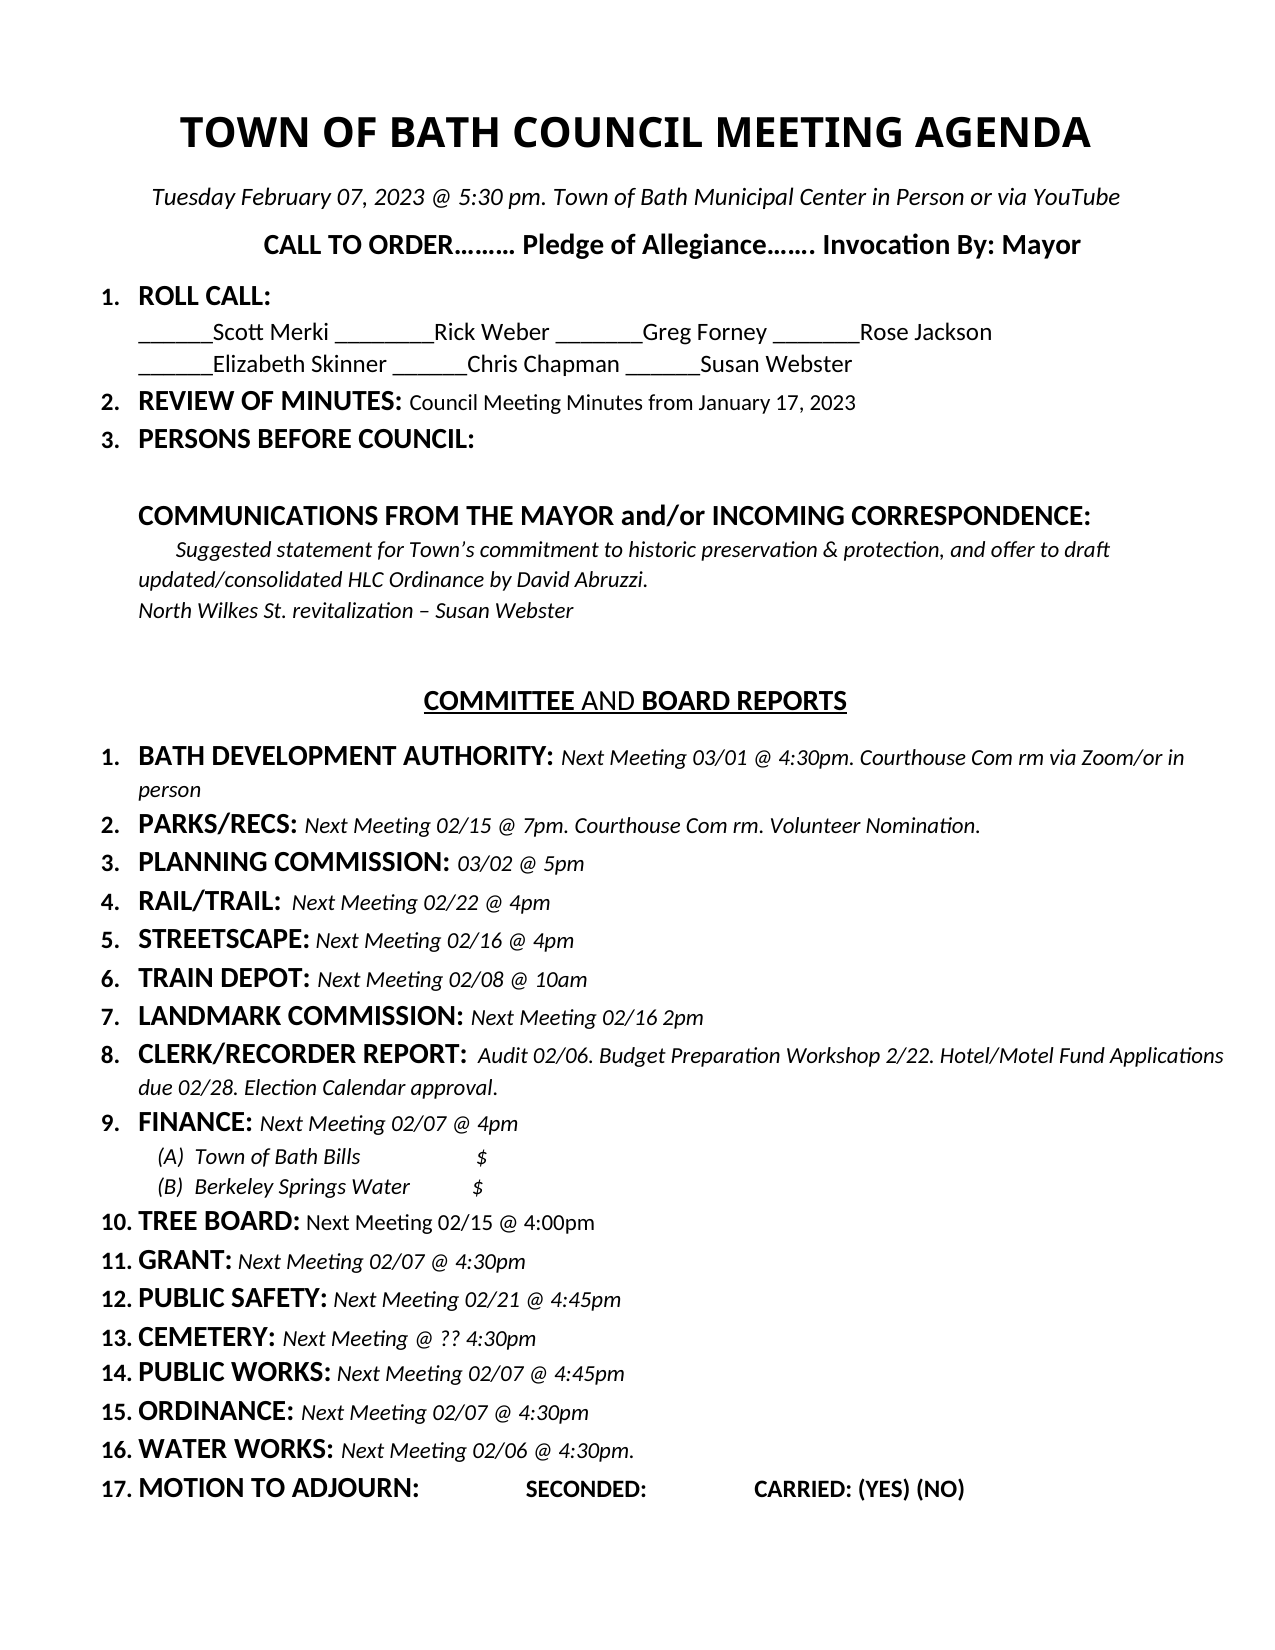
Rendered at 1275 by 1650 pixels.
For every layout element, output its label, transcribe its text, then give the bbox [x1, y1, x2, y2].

list TREE BOARD: Next Meeting 02/15 @ 4:00pm [101, 1202, 1245, 1238]
list ______Elizabeth Skinner ______Chris Chapman ______Susan Webster [138, 349, 1245, 379]
list FINANCE: Next Meeting 02/07 @ 4pm [101, 1103, 1245, 1139]
list STREETSCAPE: Next Meeting 02/16 @ 4pm [101, 920, 1245, 956]
list Town of Bath Bills $ [157, 1142, 1245, 1170]
list WATER WORKS: Next Meeting 02/06 @ 4:30pm. [101, 1430, 1245, 1466]
list MOTION TO ADJOURN: SECONDED: CARRIED: (YES) (NO) [101, 1469, 1245, 1504]
list COMMUNICATIONS FROM THE MAYOR and/or INCOMING CORRESPONDENCE: [138, 497, 1245, 532]
list North Wilkes St. revitalization – Susan Webster [138, 596, 1245, 624]
list CLERK/RECORDER REPORT: Audit 02/06. Budget Preparation Workshop 2/22. Hotel/Motel Fund Applications due 02/28. Election Calendar approval. [101, 1036, 1245, 1101]
list CEMETERY: Next Meeting @ ?? 4:30pm [101, 1318, 1245, 1353]
list ______Scott Merki ________Rick Weber _______Greg Forney _______Rose Jackson [138, 316, 1245, 346]
list LANDMARK COMMISSION: Next Meeting 02/16 2pm [101, 997, 1245, 1033]
text COMMITTEE AND BOARD REPORTS [26, 682, 1245, 717]
list ROLL CALL: [101, 277, 1245, 313]
list PLANNING COMMISSION: 03/02 @ 5pm [101, 843, 1245, 879]
list Suggested statement for Town’s commitment to historic preservation & protection, and offer to draft updated/consolidated HLC Ordinance by David Abruzzi. [138, 535, 1245, 593]
list ORDINANCE: Next Meeting 02/07 @ 4:30pm [101, 1392, 1245, 1427]
list PARKS/RECS: Next Meeting 02/15 @ 7pm. Courthouse Com rm. Volunteer Nomination. [101, 805, 1245, 841]
text TOWN OF BATH COUNCIL MEETING AGENDA [26, 103, 1245, 160]
list PUBLIC WORKS: Next Meeting 02/07 @ 4:45pm [101, 1353, 1245, 1389]
text Tuesday February 07, 2023 @ 5:30 pm. Town of Bath Municipal Center in Person or via YouTube [26, 181, 1245, 211]
list TRAIN DEPOT: Next Meeting 02/08 @ 10am [101, 959, 1245, 994]
list BATH DEVELOPMENT AUTHORITY: Next Meeting 03/01 @ 4:30pm. Courthouse Com rm via Zoom/or in person [101, 737, 1245, 803]
list GRANT: Next Meeting 02/07 @ 4:30pm [101, 1241, 1245, 1276]
list PUBLIC SAFETY: Next Meeting 02/21 @ 4:45pm [101, 1279, 1245, 1315]
list RAIL/TRAIL: Next Meeting 02/22 @ 4pm [101, 882, 1245, 917]
text CALL TO ORDER……… Pledge of Allegiance……. Invocation By: Mayor [26, 226, 1245, 262]
list REVIEW OF MINUTES: Council Meeting Minutes from January 17, 2023 [101, 382, 1245, 417]
list Berkeley Springs Water $ [157, 1172, 1245, 1200]
list PERSONS BEFORE COUNCIL: [101, 420, 1245, 456]
